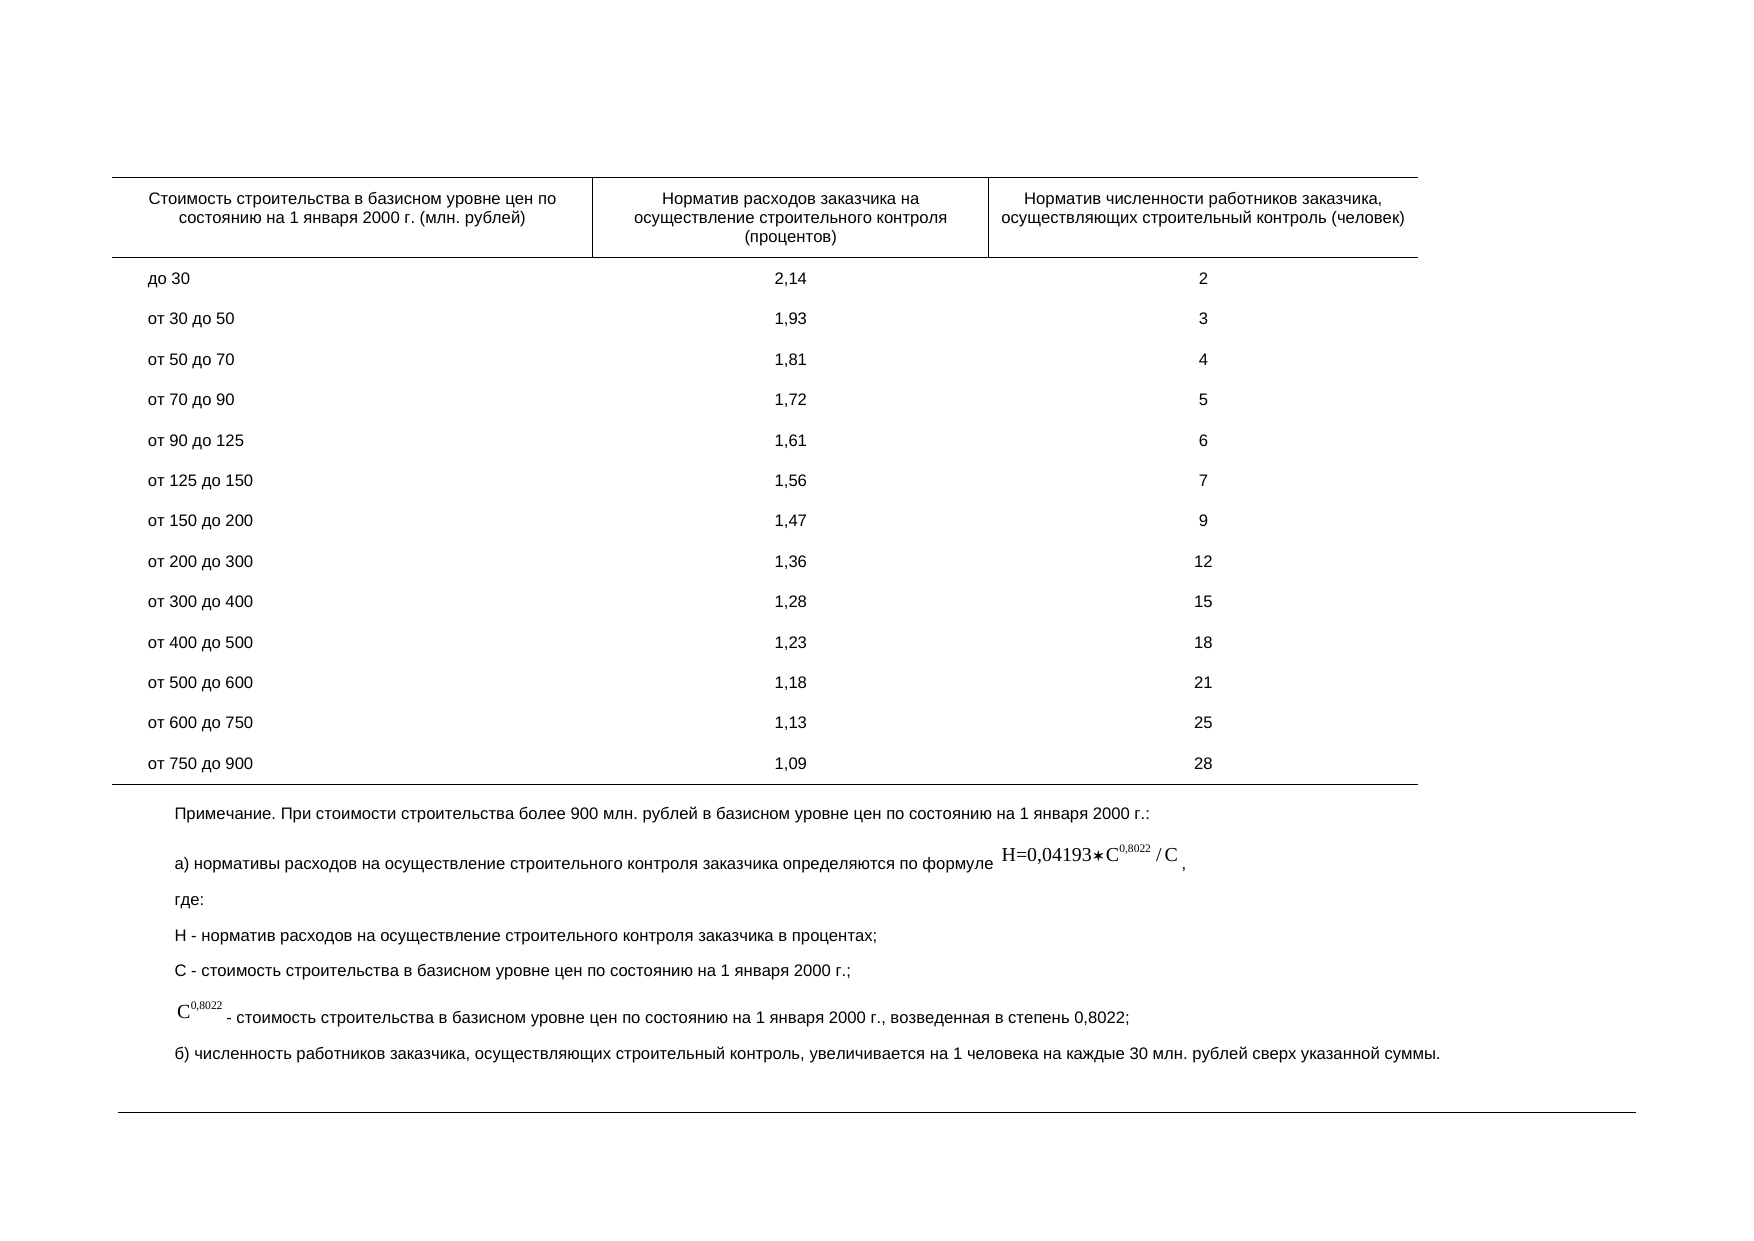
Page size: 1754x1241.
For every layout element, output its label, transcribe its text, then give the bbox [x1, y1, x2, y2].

table_cell 4 [988, 339, 1418, 379]
text б) численность работников заказчика, осуществляющих строительный контроль, увеличивается на 1 человека на каждые 30 млн. рублей сверх указанной суммы. [118, 1044, 1636, 1063]
table_cell 7 [988, 460, 1418, 501]
table_cell 1,81 [593, 339, 988, 379]
table_cell 1,18 [593, 662, 988, 703]
table_cell 1,61 [593, 420, 988, 460]
table_cell 21 [988, 662, 1418, 703]
table_cell от 300 до 400 [112, 581, 593, 622]
table_cell 25 [988, 703, 1418, 743]
table_cell 18 [988, 622, 1418, 662]
table_cell до 30 [112, 258, 593, 298]
table_cell 1,93 [593, 299, 988, 339]
table_cell 1,09 [593, 743, 988, 783]
table_cell 5 [988, 379, 1418, 420]
table_cell 1,23 [593, 622, 988, 662]
table_cell 2,14 [593, 258, 988, 298]
table_cell 2 [988, 258, 1418, 298]
table_cell от 750 до 900 [112, 743, 593, 783]
table_cell 28 [988, 743, 1418, 783]
text Н - норматив расходов на осуществление строительного контроля заказчика в процентах; [118, 925, 1636, 944]
table_header Норматив расходов заказчика на осуществление строительного контроля (процентов) [593, 178, 988, 257]
table_cell 1,13 [593, 703, 988, 743]
text где: [118, 889, 1636, 909]
table_cell 9 [988, 501, 1418, 541]
table_cell от 200 до 300 [112, 541, 593, 581]
table_cell 1,72 [593, 379, 988, 420]
table_header Стоимость строительства в базисном уровне цен по состоянию на 1 января 2000 г. (млн. рублей) [112, 178, 592, 257]
table_cell от 125 до 150 [112, 460, 593, 501]
table_cell 1,56 [593, 460, 988, 501]
table_cell от 90 до 125 [112, 420, 593, 460]
table_cell от 150 до 200 [112, 501, 593, 541]
table_cell от 400 до 500 [112, 622, 593, 662]
text а) нормативы расходов на осуществление строительного контроля заказчика определяются по формуле , [118, 839, 1636, 873]
table_cell от 500 до 600 [112, 662, 593, 703]
table_cell 6 [988, 420, 1418, 460]
table_cell от 70 до 90 [112, 379, 593, 420]
table_cell 15 [988, 581, 1418, 622]
table_cell от 600 до 750 [112, 703, 593, 743]
table_cell 3 [988, 299, 1418, 339]
table_cell от 30 до 50 [112, 299, 593, 339]
table_cell 1,36 [593, 541, 988, 581]
table_cell 1,47 [593, 501, 988, 541]
text Примечание. При стоимости строительства более 900 млн. рублей в базисном уровне цен по состоянию на 1 января 2000 г.: [118, 804, 1636, 823]
table_cell 12 [988, 541, 1418, 581]
table_header Норматив численности работников заказчика, осуществляющих строительный контроль (человек) [989, 178, 1418, 257]
text - стоимость строительства в базисном уровне цен по состоянию на 1 января 2000 г., возведенная в степень 0,8022; [118, 997, 1636, 1027]
table_cell 1,28 [593, 581, 988, 622]
text С - стоимость строительства в базисном уровне цен по состоянию на 1 января 2000 г.; [118, 961, 1636, 980]
table_cell от 50 до 70 [112, 339, 593, 379]
